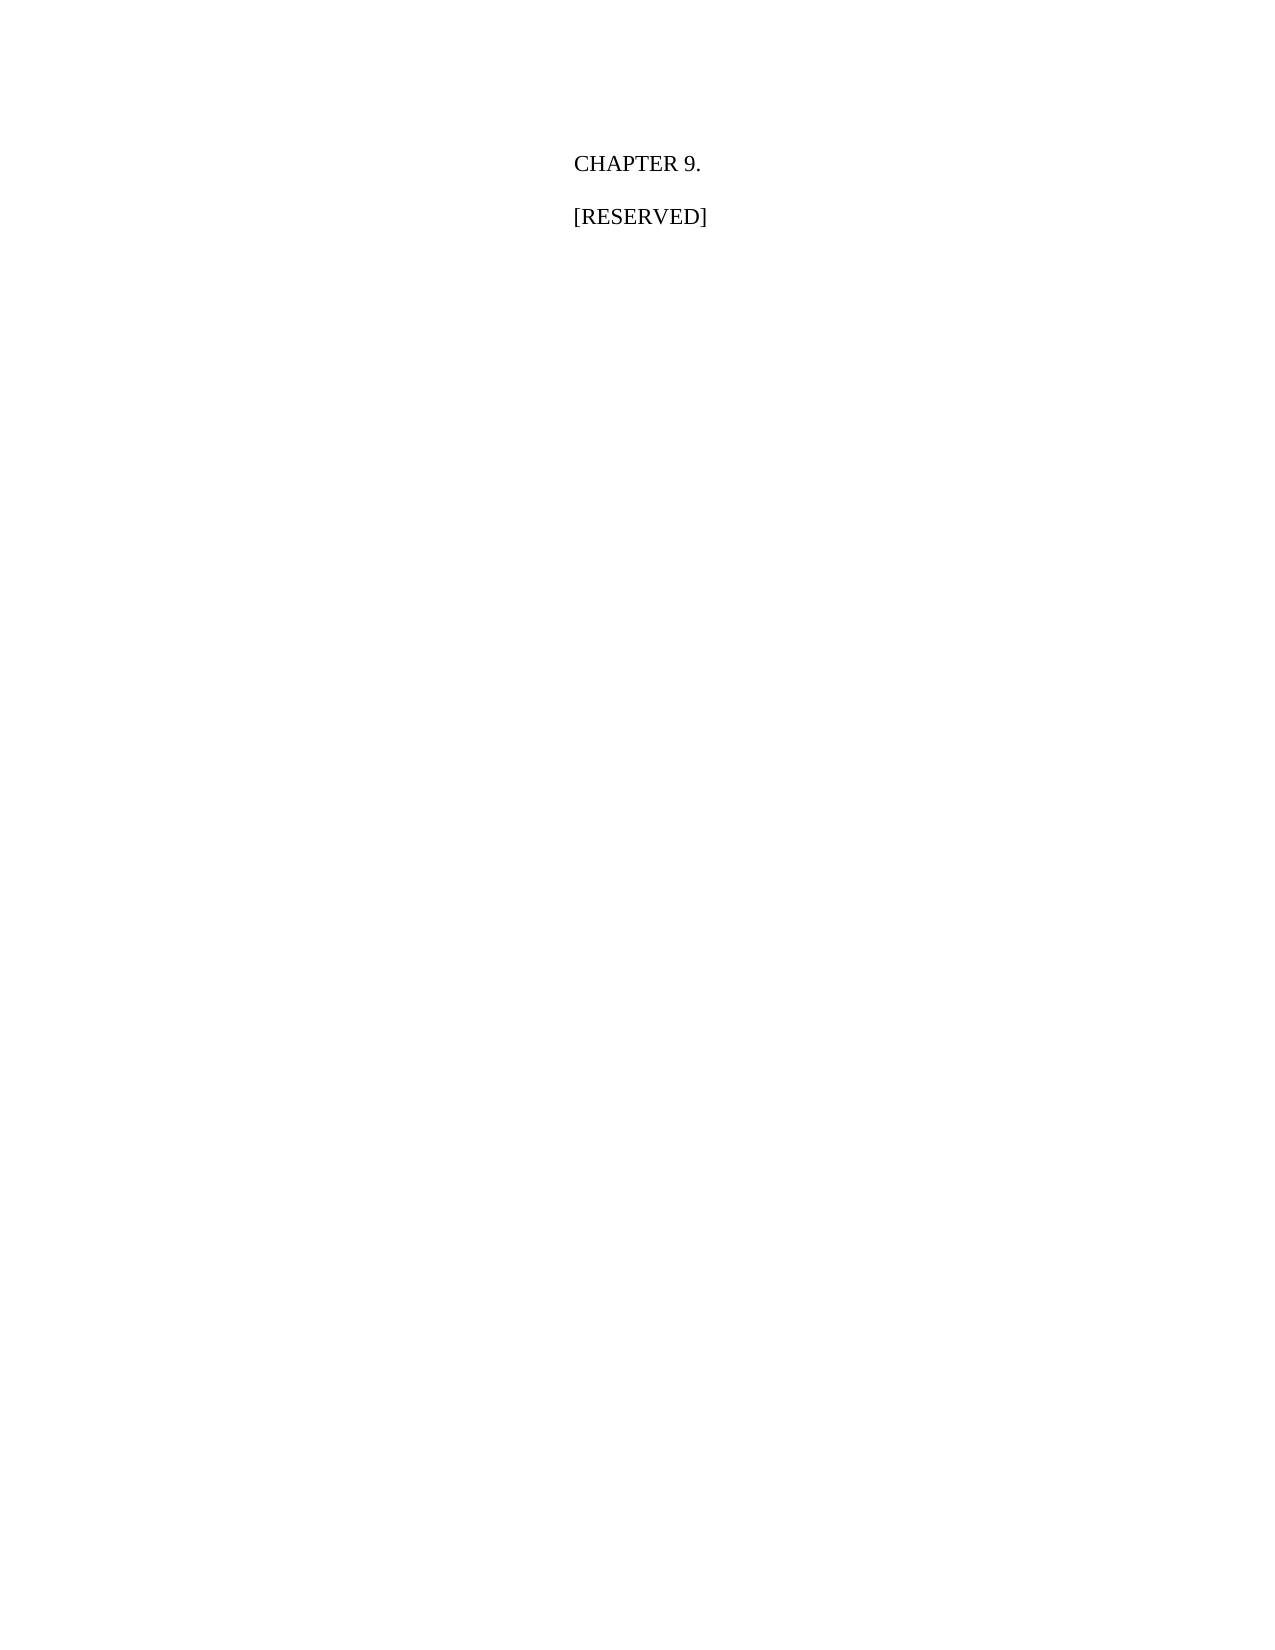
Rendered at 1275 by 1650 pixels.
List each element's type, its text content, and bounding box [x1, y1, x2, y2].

text [RESERVED] [150, 203, 1125, 229]
text CHAPTER 9. [150, 150, 1125, 176]
